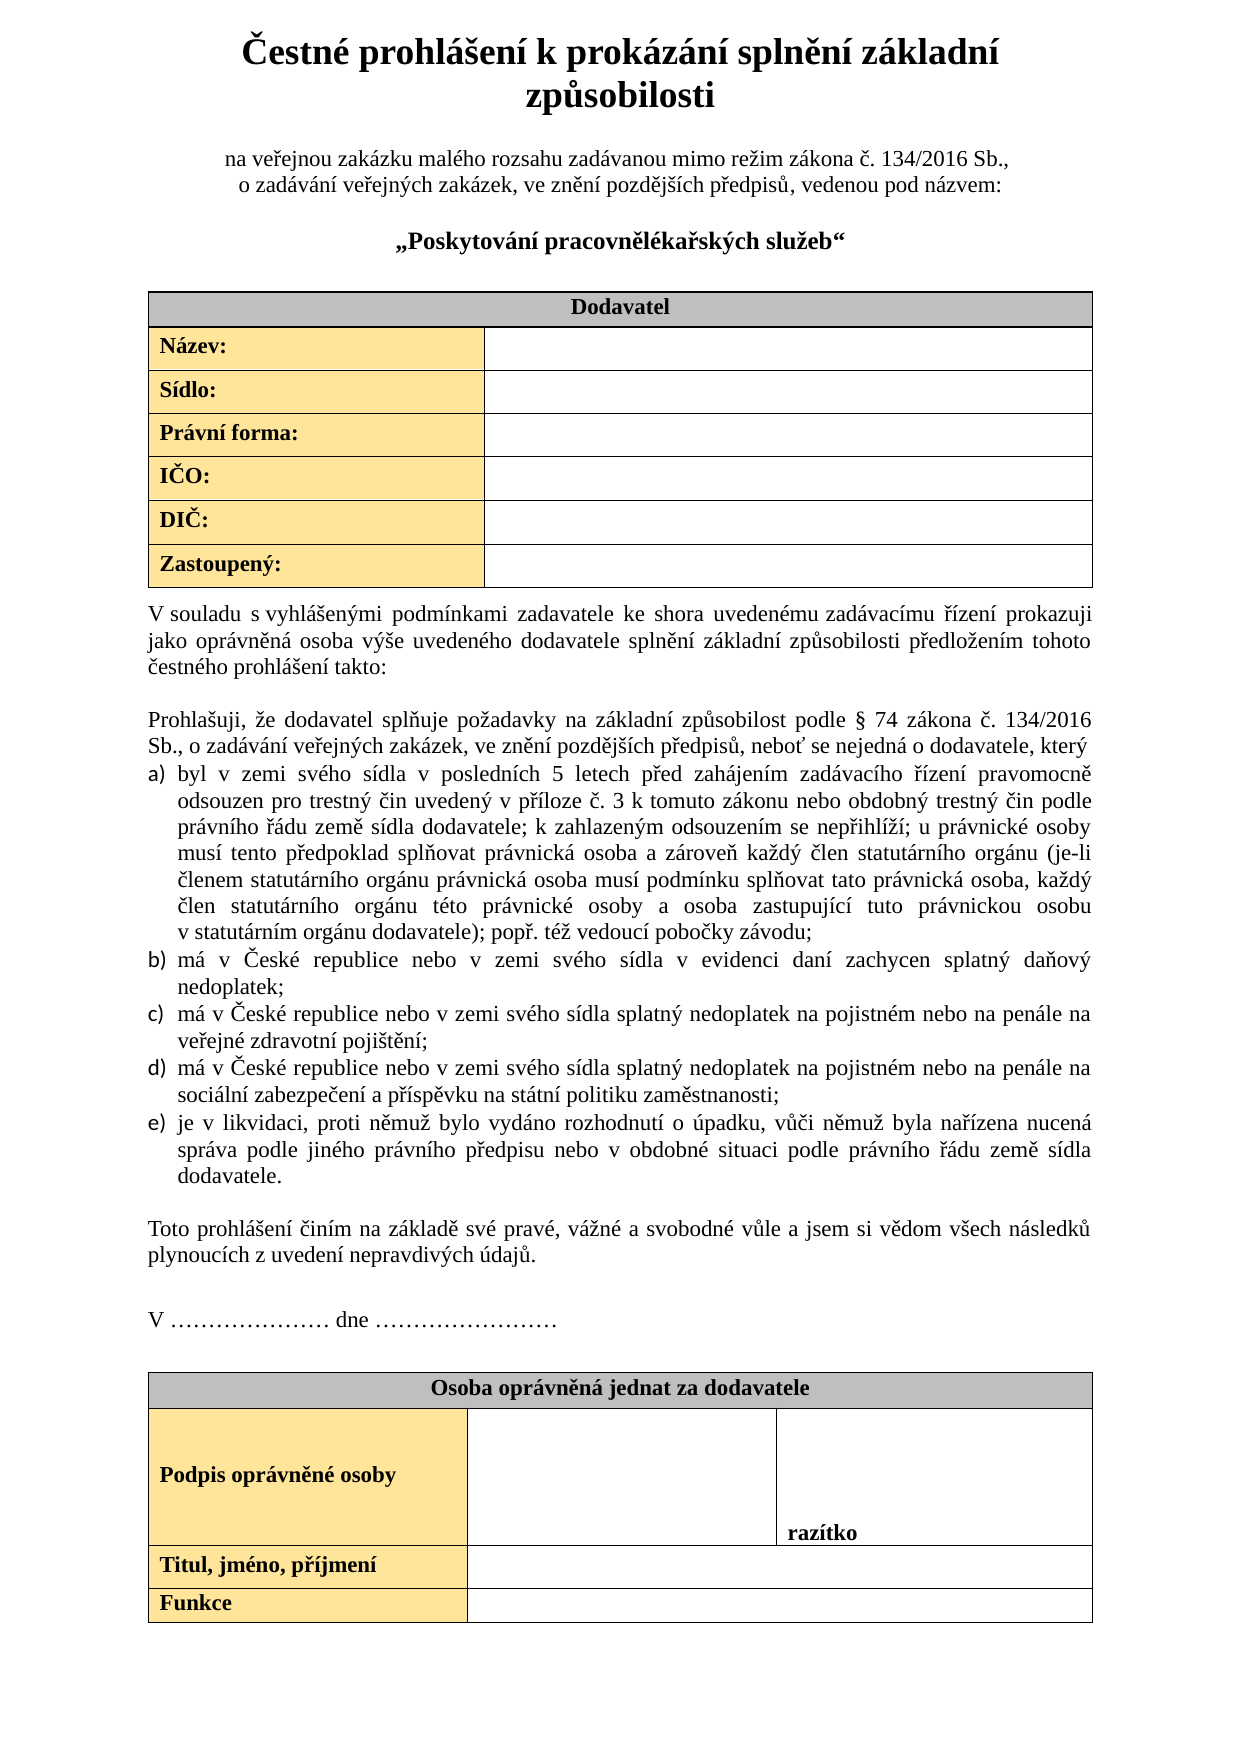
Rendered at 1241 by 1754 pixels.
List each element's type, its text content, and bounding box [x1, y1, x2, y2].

table_cell DIČ: [149, 501, 484, 544]
table_cell Název: [149, 328, 484, 369]
list má v České republice nebo v zemi svého sídla splatný nedoplatek na pojistném nebo na penále na veřejné zdravotní pojištění; [148, 999, 1093, 1053]
table_cell [485, 545, 1092, 587]
table_cell [468, 1546, 1092, 1588]
table_cell Zastoupený: [149, 545, 484, 587]
table_cell razítko [777, 1409, 1092, 1545]
table_cell [485, 501, 1092, 544]
table_cell [468, 1589, 1092, 1622]
table_cell IČO: [149, 457, 484, 499]
text V ………………… dne …………………… [148, 1307, 1093, 1333]
text Prohlašuji, že dodavatel splňuje požadavky na základní způsobilost podle § 74 zákona č. 134/2016 Sb., o zadávání veřejných zakázek, ve znění pozdějších předpisů, neboť se nejedná o dodavatele, který [148, 706, 1093, 759]
table_cell Funkce [149, 1589, 467, 1622]
table_cell [485, 328, 1092, 369]
table_cell Právní forma: [149, 414, 484, 456]
table_cell [485, 371, 1092, 413]
text na veřejnou zakázku malého rozsahu zadávanou mimo režim zákona č. 134/2016 Sb., o zadávání veřejných zakázek, ve znění pozdějších předpisů, vedenou pod názvem: [148, 144, 1093, 197]
text Čestné prohlášení k prokázání splnění základní způsobilosti [148, 29, 1093, 116]
list je v likvidaci, proti němuž bylo vydáno rozhodnutí o úpadku, vůči němuž byla nařízena nucená správa podle jiného právního předpisu nebo v obdobné situaci podle právního řádu země sídla dodavatele. [148, 1108, 1093, 1189]
text V souladu s vyhlášenými podmínkami zadavatele ke shora uvedenému zadávacímu řízení prokazuji jako oprávněná osoba výše uvedeného dodavatele splnění základní způsobilosti předložením tohoto čestného prohlášení takto: [148, 601, 1093, 679]
table_header Dodavatel [149, 293, 1092, 326]
table_cell Podpis oprávněné osoby [149, 1409, 467, 1545]
table_cell [468, 1409, 776, 1545]
table_header Osoba oprávněná jednat za dodavatele [149, 1373, 1092, 1408]
text Toto prohlášení činím na základě své pravé, vážné a svobodné vůle a jsem si vědom všech následků plynoucích z uvedení nepravdivých údajů. [148, 1215, 1093, 1268]
table_cell Titul, jméno, příjmení [149, 1546, 467, 1588]
list byl v zemi svého sídla v posledních 5 letech před zahájením zadávacího řízení pravomocně odsouzen pro trestný čin uvedený v příloze č. 3 k tomuto zákonu nebo obdobný trestný čin podle právního řádu země sídla dodavatele; k zahlazeným odsouzením se nepřihlíží; u právnické osoby musí tento předpoklad splňovat právnická osoba a zároveň každý člen statutárního orgánu (je-li členem statutárního orgánu právnická osoba musí podmínku splňovat tato právnická osoba, každý člen statutárního orgánu této právnické osoby a osoba zastupující tuto právnickou osobu v statutárním orgánu dodavatele); popř. též vedoucí pobočky závodu; [148, 759, 1093, 945]
list má v České republice nebo v zemi svého sídla v evidenci daní zachycen splatný daňový nedoplatek; [148, 945, 1093, 999]
table_cell Sídlo: [149, 371, 484, 413]
table_cell [485, 414, 1092, 456]
table_cell [485, 457, 1092, 499]
list má v České republice nebo v zemi svého sídla splatný nedoplatek na pojistném nebo na penále na sociální zabezpečení a příspěvku na státní politiku zaměstnanosti; [148, 1053, 1093, 1108]
text „Poskytování pracovnělékařských služeb“ [148, 226, 1093, 255]
